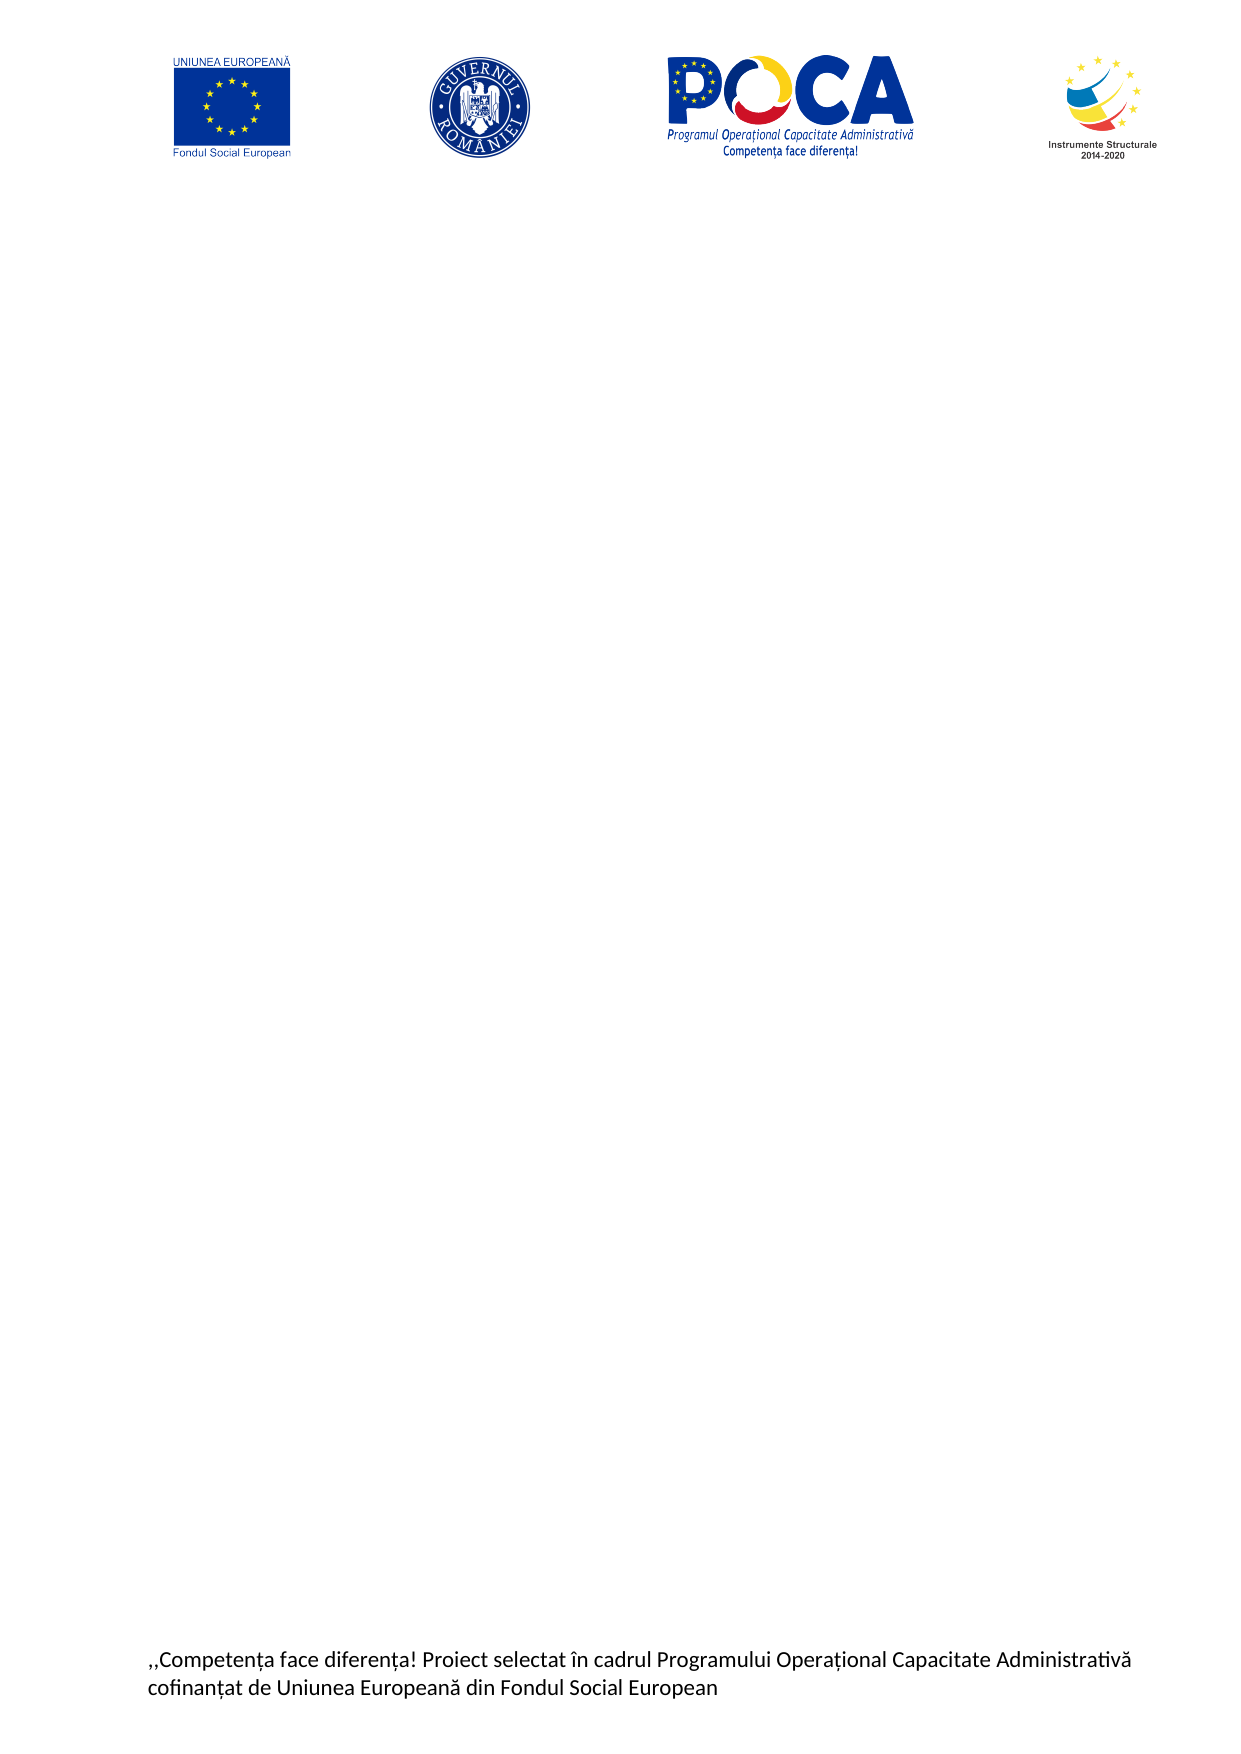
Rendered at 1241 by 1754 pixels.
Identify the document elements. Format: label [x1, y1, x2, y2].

picture [172, 55, 1157, 159]
